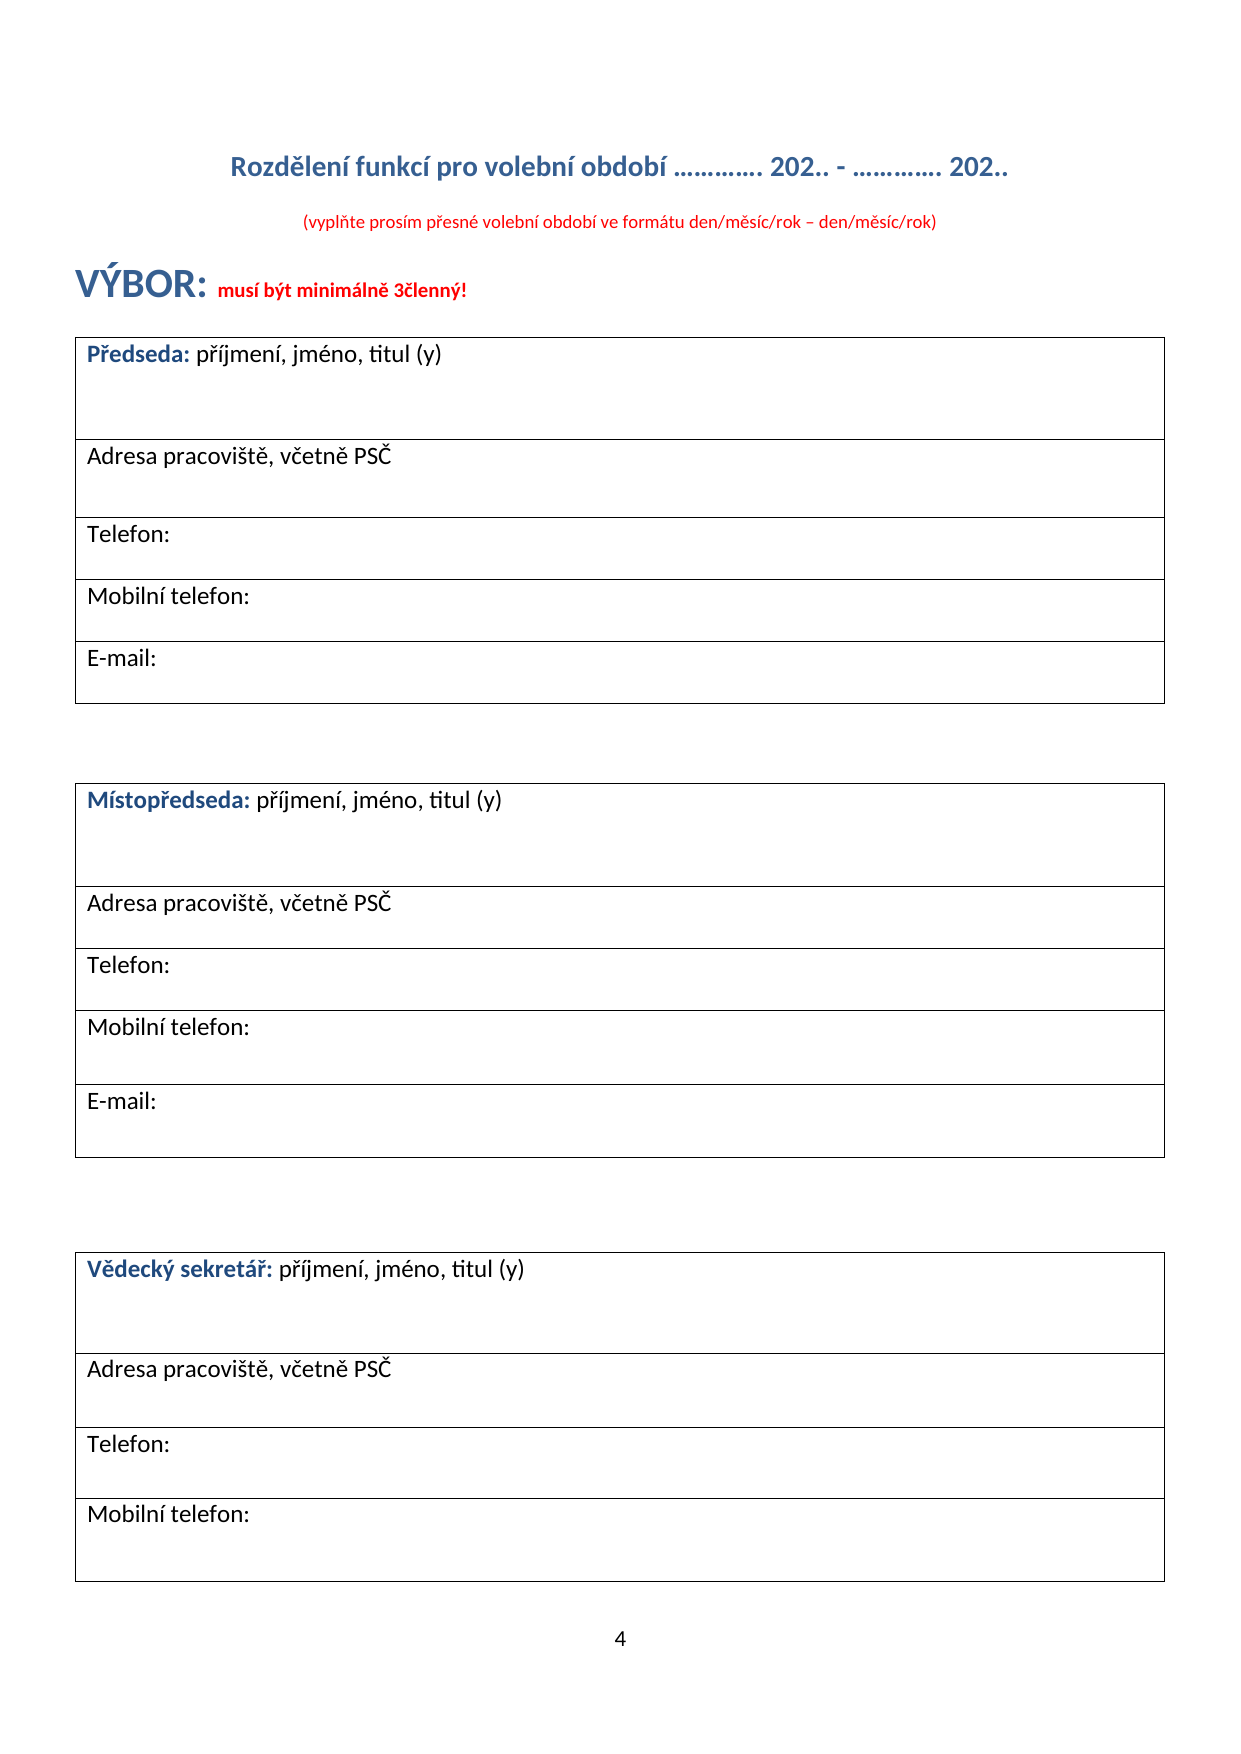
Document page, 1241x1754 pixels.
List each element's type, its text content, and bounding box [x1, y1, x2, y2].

table_header Předseda: příjmení, jméno, titul (y) [76, 338, 1164, 439]
table_cell Adresa pracoviště, včetně PSČ [76, 1354, 1164, 1427]
text Rozdělení funkcí pro volební období …………. 202.. - …………. 202.. [75, 148, 1165, 184]
table_cell Adresa pracoviště, včetně PSČ [76, 440, 1164, 517]
table_cell Mobilní telefon: [76, 1499, 1164, 1581]
table_cell E-mail: [76, 1085, 1164, 1157]
table_cell Adresa pracoviště, včetně PSČ [76, 887, 1164, 948]
text VÝBOR: musí být minimálně 3členný! [75, 257, 1165, 308]
text (vyplňte prosím přesné volební období ve formátu den/měsíc/rok – den/měsíc/rok) [75, 210, 1165, 233]
table_header Vědecký sekretář: příjmení, jméno, titul (y) [76, 1253, 1164, 1352]
table_cell Mobilní telefon: [76, 580, 1164, 641]
table_cell E-mail: [76, 642, 1164, 703]
table_header Místopředseda: příjmení, jméno, titul (y) [76, 784, 1164, 886]
table_cell Telefon: [76, 949, 1164, 1010]
table_cell Telefon: [76, 518, 1164, 579]
table_cell Mobilní telefon: [76, 1011, 1164, 1084]
table_cell Telefon: [76, 1428, 1164, 1498]
